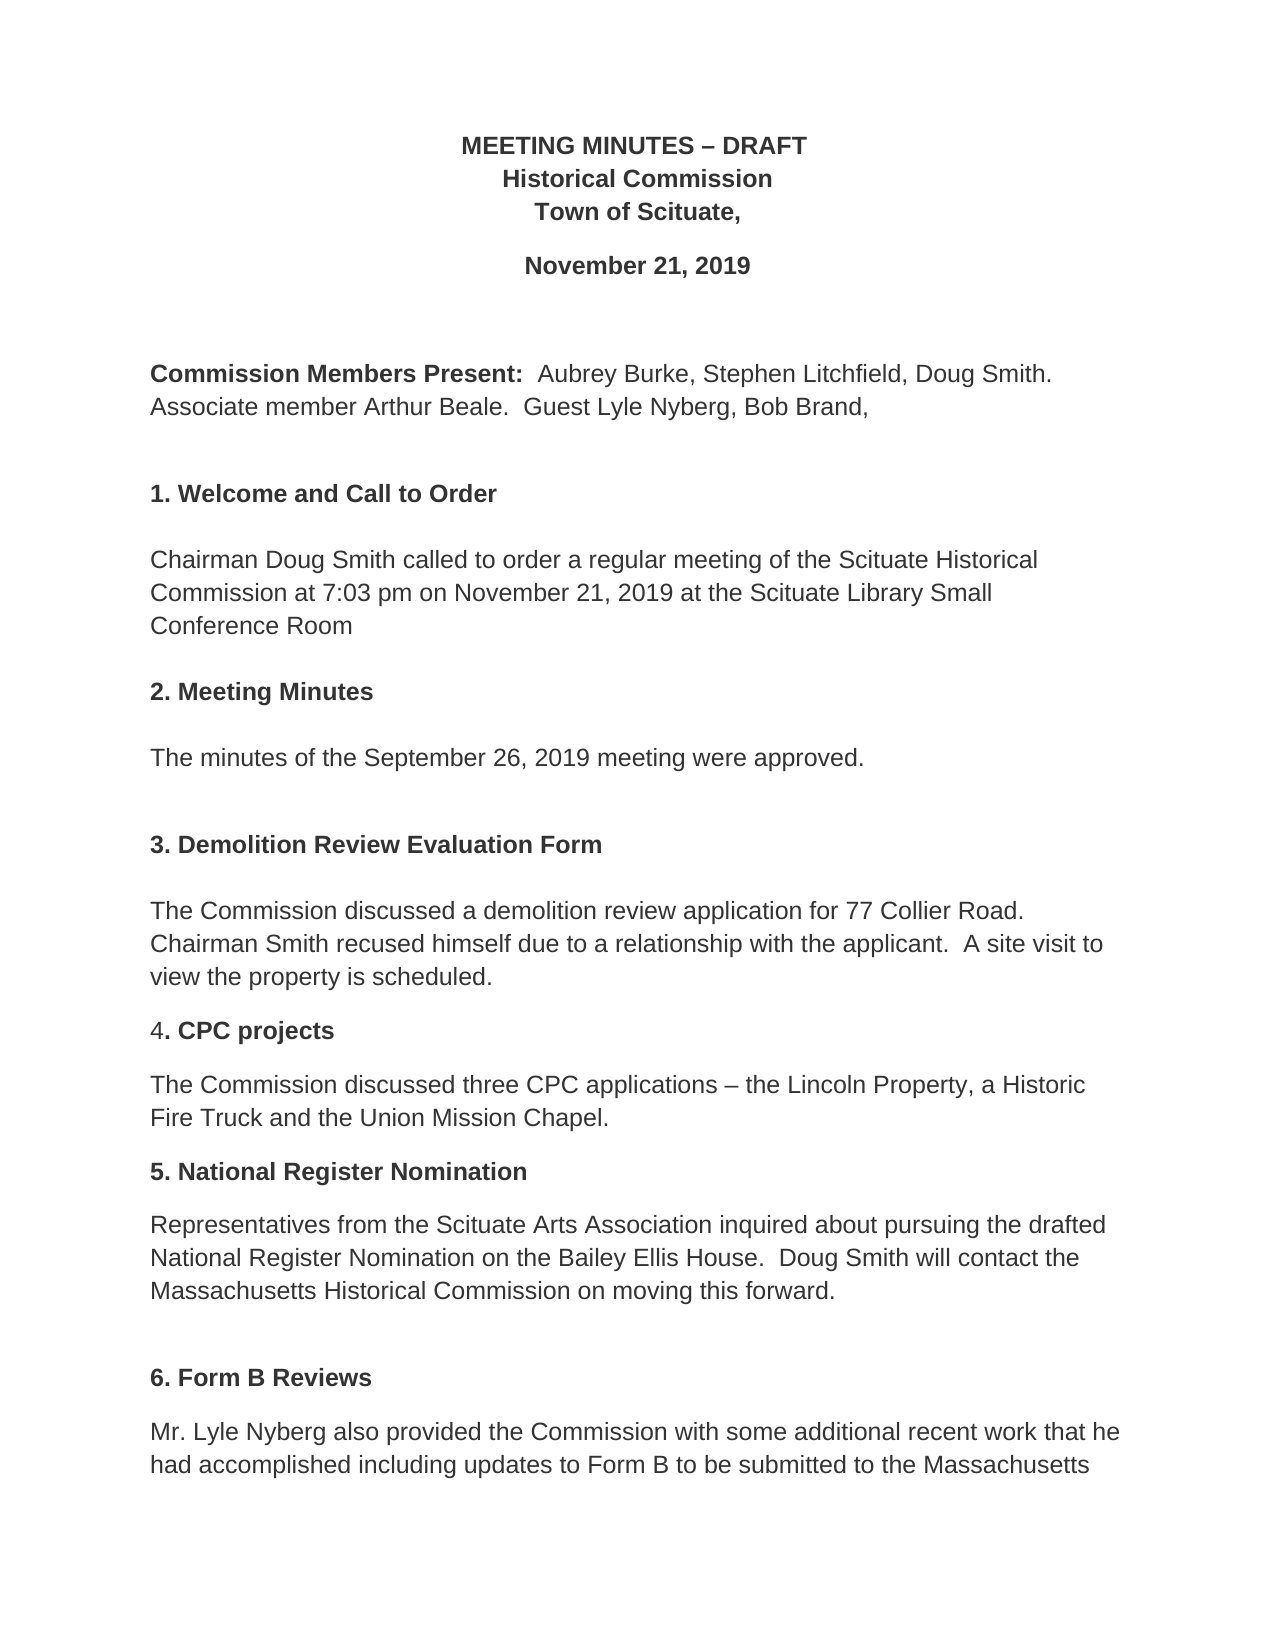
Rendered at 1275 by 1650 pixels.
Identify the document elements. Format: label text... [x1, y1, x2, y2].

text 1. Welcome and Call to Order Chairman Doug Smith called to order a regular meeting of the Scituate Historical Commission at 7:03 pm on November 21, 2019 at the Scituate Library Small Conference Room 2. Meeting Minutes The minutes of the September 26, 2019 meeting were approved. [150, 446, 1125, 772]
text Representatives from the Scituate Arts Association inquired about pursuing the drafted National Register Nomination on the Bailey Ellis House. Doug Smith will contact the Massachusetts Historical Commission on moving this forward. [150, 1210, 1125, 1305]
text November 21, 2019 [150, 251, 1125, 280]
text 5. National Register Nomination [150, 1156, 1125, 1185]
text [150, 1417, 1125, 1479]
text 4. CPC projects [150, 1016, 1125, 1044]
text Commission Members Present: Aubrey Burke, Stephen Litchfield, Doug Smith. Associate member Arthur Beale. Guest Lyle Nyberg, Bob Brand, [150, 359, 1125, 421]
text 6. Form B Reviews [150, 1330, 1125, 1392]
text 3. Demolition Review Evaluation Form The Commission discussed a demolition review application for 77 Collier Road. Chairman Smith recused himself due to a relationship with the applicant. A site visit to view the property is scheduled. [150, 797, 1125, 991]
text The Commission discussed three CPC applications – the Lincoln Property, a Historic Fire Truck and the Union Mission Chapel. [150, 1069, 1125, 1131]
text MEETING MINUTES – DRAFT Historical Commission Town of Scituate, [150, 131, 1125, 226]
